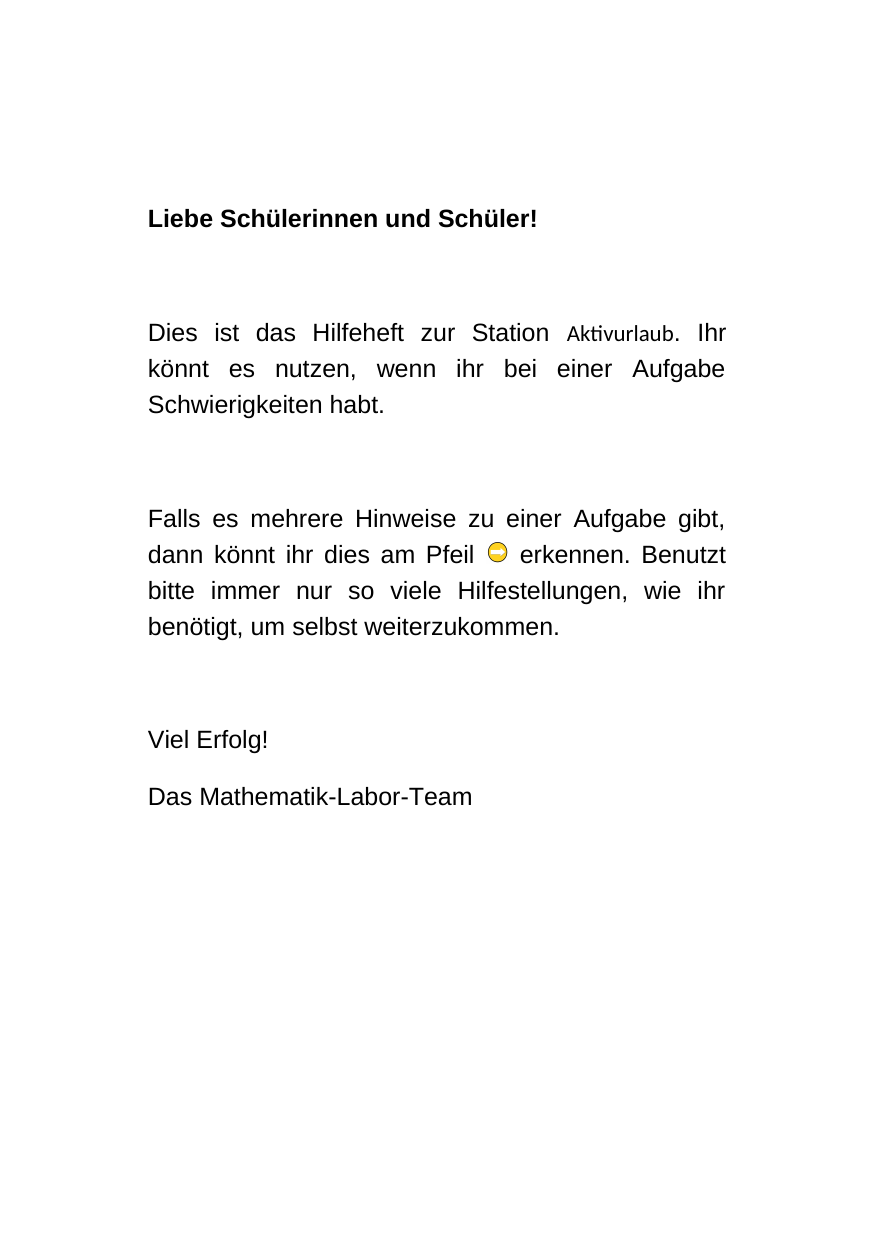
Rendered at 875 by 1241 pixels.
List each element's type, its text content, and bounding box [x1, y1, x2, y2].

text Das Mathematik-Labor-Team [148, 782, 726, 811]
picture [486, 540, 509, 564]
text Dies ist das Hilfeheft zur Station . Ihr könnt es nutzen, wenn ihr bei einer Aufgabe Schwierigkeiten habt. [148, 318, 726, 419]
text Viel Erfolg! [148, 725, 726, 754]
text Liebe Schülerinnen und Schüler! [148, 204, 726, 233]
text Falls es mehrere Hinweise zu einer Aufgabe gibt, dann könnt ihr dies am Pfeil erkennen. Benutzt bitte immer nur so viele Hilfestellungen, wie ihr benötigt, um selbst weiterzukommen. [148, 504, 726, 640]
